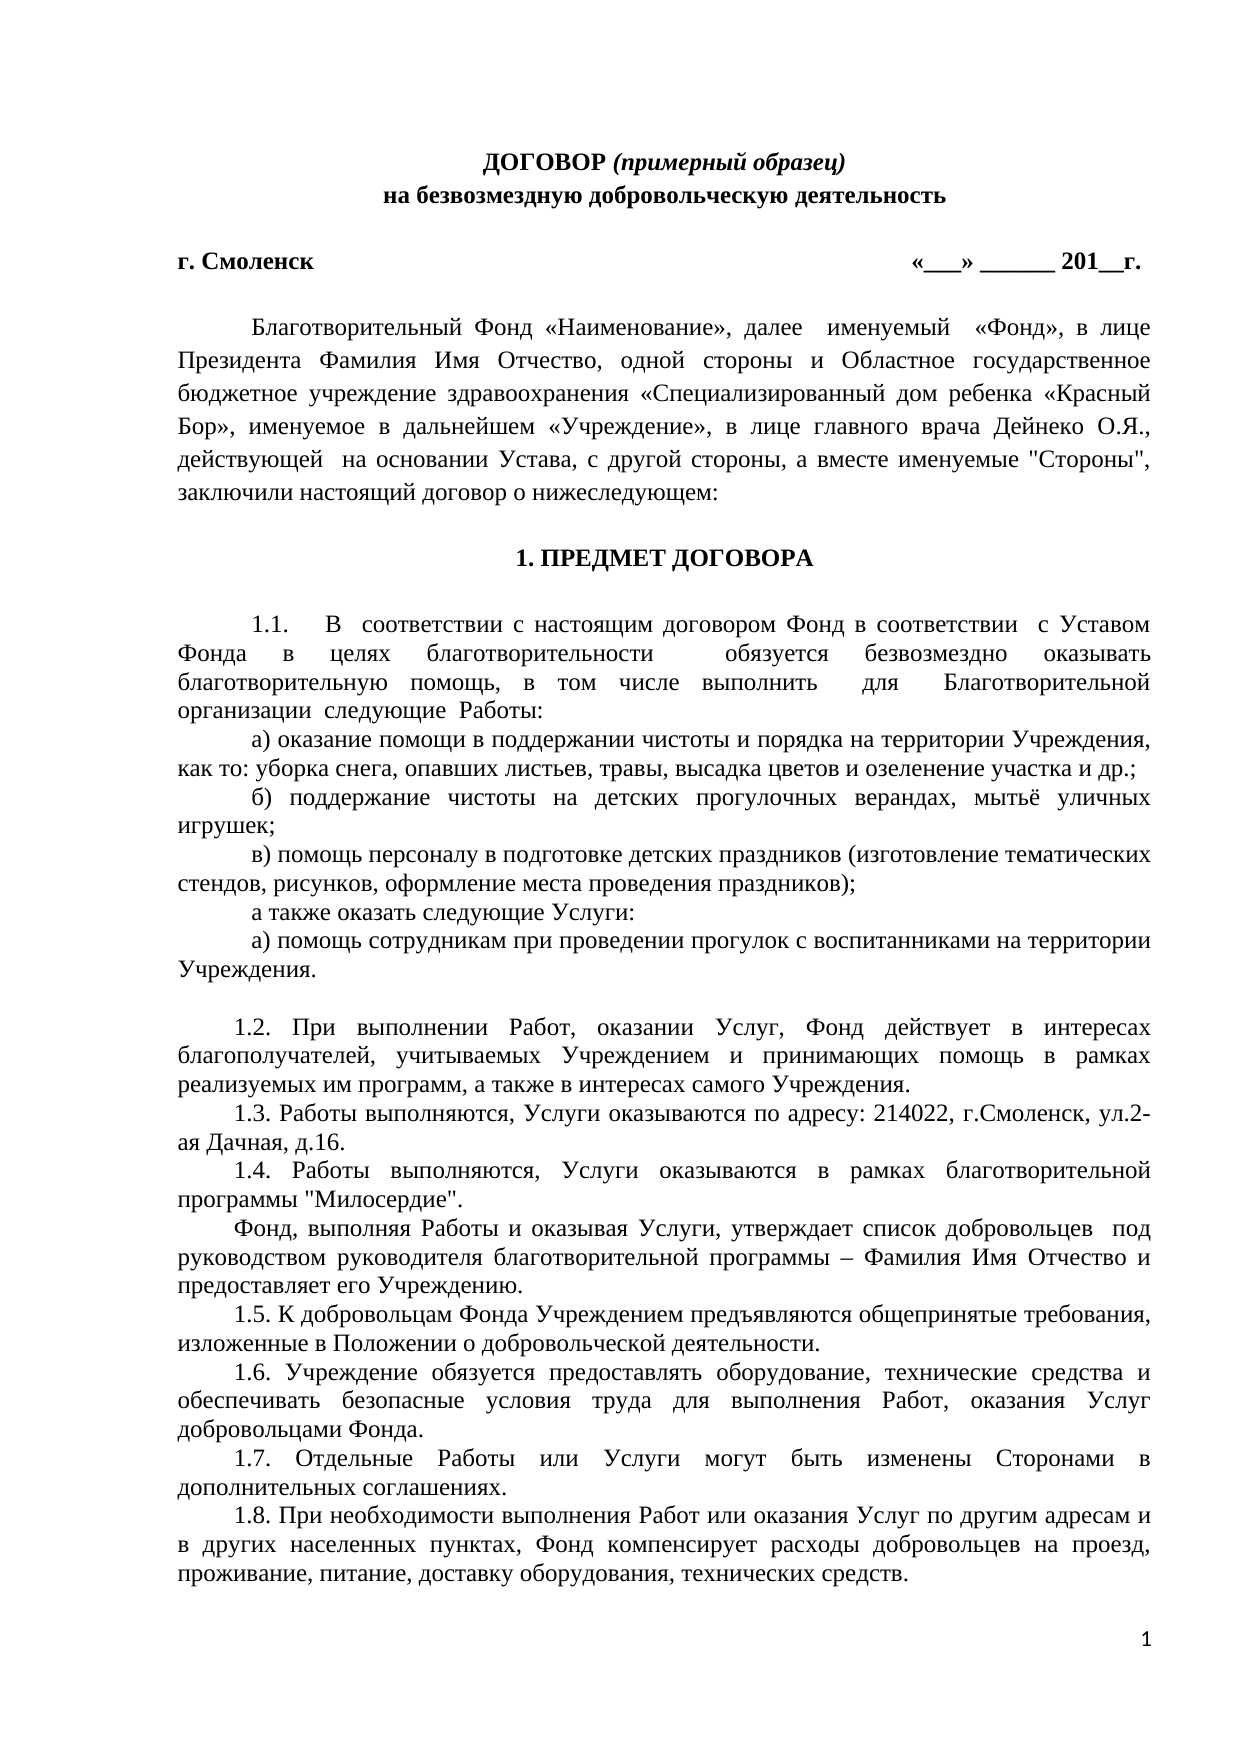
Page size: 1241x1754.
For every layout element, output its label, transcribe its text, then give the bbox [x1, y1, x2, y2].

text 1.4. Работы выполняются, Услуги оказываются в рамках благотворительной программы "Милосердие". [177, 1155, 1152, 1213]
text в) помощь персоналу в подготовке детских праздников (изготовление тематических стендов, рисунков, оформление места проведения праздников); [177, 839, 1152, 897]
text 1.3. Работы выполняются, Услуги оказываются по адресу: 214022, г.Смоленск, ул.2-ая Дачная, д.16. [177, 1098, 1152, 1155]
text г. Смоленск «___» ______ 201__г. [177, 246, 1152, 275]
text 1. ПРЕДМЕТ ДОГОВОРА [177, 543, 1152, 572]
text Фонд, выполняя Работы и оказывая Услуги, утверждает список добровольцев под руководством руководителя благотворительной программы – Фамилия Имя Отчество и предоставляет его Учреждению. [177, 1213, 1152, 1299]
text 1.2. При выполнении Работ, оказании Услуг, Фонд действует в интересах благополучателей, учитываемых Учреждением и принимающих помощь в рамках реализуемых им программ, а также в интересах самого Учреждения. [177, 1012, 1152, 1098]
text 1.8. При необходимости выполнения Работ или оказания Услуг по другим адресам и в других населенных пунктах, Фонд компенсирует расходы добровольцев на проезд, проживание, питание, доставку оборудования, технических средств. [177, 1500, 1152, 1587]
text б) поддержание чистоты на детских прогулочных верандах, мытьё уличных игрушек; [177, 782, 1152, 839]
text ДОГОВОР (примерный образец) [177, 147, 1152, 176]
text а) оказание помощи в поддержании чистоты и порядка на территории Учреждения, как то: уборка снега, опавших листьев, травы, высадка цветов и озеленение участка и др.; [177, 724, 1152, 782]
text а) помощь сотрудникам при проведении прогулок с воспитанниками на территории Учреждения. [177, 925, 1152, 983]
text 1.6. Учреждение обязуется предоставлять оборудование, технические средства и обеспечивать безопасные условия труда для выполнения Работ, оказания Услуг добровольцами Фонда. [177, 1357, 1152, 1443]
list В соответствии с настоящим договором Фонд в соответствии с Уставом Фонда в целях благотворительности обязуется безвозмездно оказывать благотворительную помощь, в том числе выполнить для Благотворительной организации следующие Работы: [177, 609, 1152, 724]
text а также оказать следующие Услуги: [177, 897, 1152, 925]
text 1.7. Отдельные Работы или Услуги могут быть изменены Сторонами в дополнительных соглашениях. [177, 1443, 1152, 1500]
text 1.5. К добровольцам Фонда Учреждением предъявляются общепринятые требования, изложенные в Положении о добровольческой деятельности. [177, 1299, 1152, 1357]
text на безвозмездную добровольческую деятельность [177, 180, 1152, 209]
text Благотворительный Фонд «Наименование», далее именуемый «Фонд», в лице Президента Фамилия Имя Отчество, одной стороны и Областное государственное бюджетное учреждение здравоохранения «Специализированный дом ребенка «Красный Бор», именуемое в дальнейшем «Учреждение», в лице главного врача Дейнеко О.Я., действующей на основании Устава, с другой стороны, а вместе именуемые "Стороны", заключили настоящий договор о нижеследующем: [177, 312, 1152, 506]
